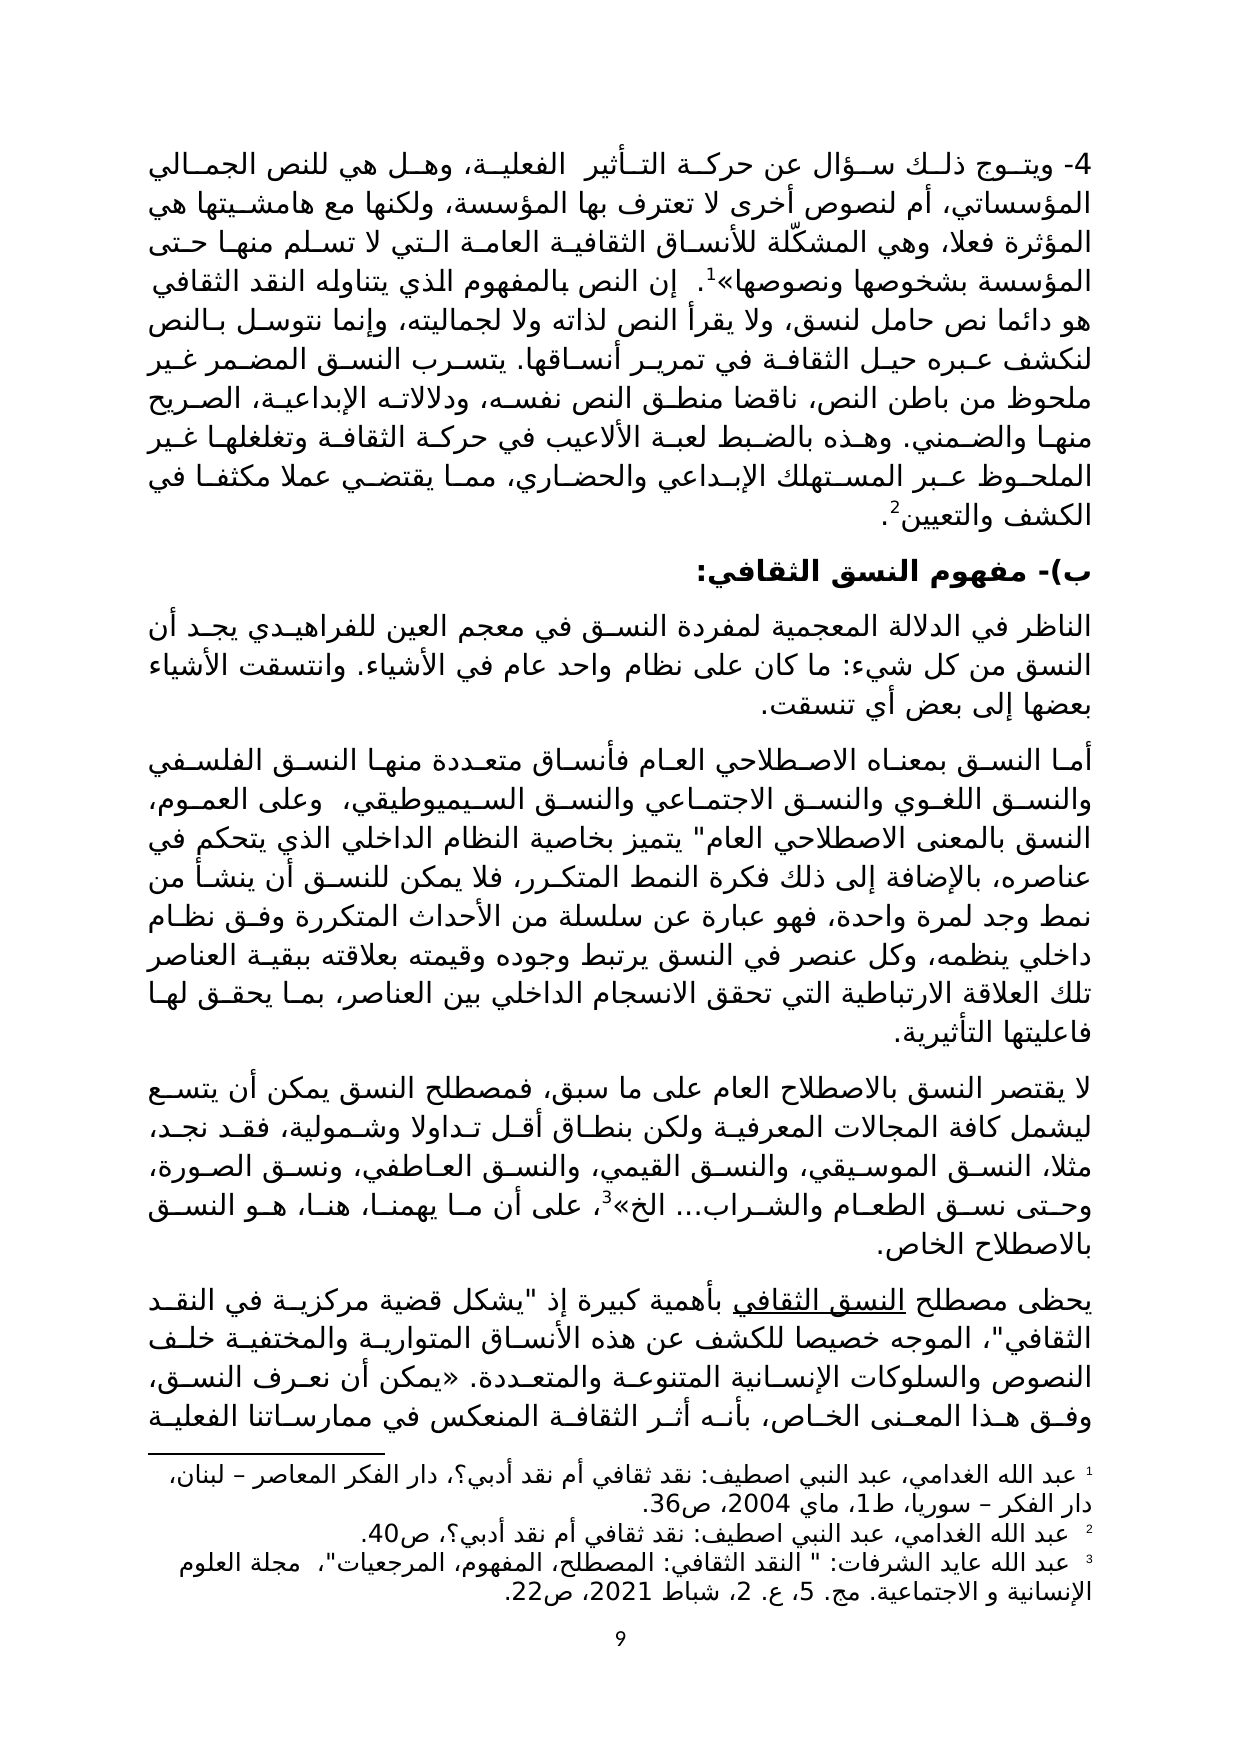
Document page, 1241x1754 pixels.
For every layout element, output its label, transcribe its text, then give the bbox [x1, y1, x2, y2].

text لا يقتصر النسق بالاصطلاح العام على ما سبق، فمصطلح النسق يمكن أن يتسع ليشمل كافة المجالات المعرفية ولكن بنطاق أقل تداولا وشمولية، فقد نجد، مثلا، النسق الموسيقي، والنسق القيمي، والنسق العاطفي، ونسق الصورة، وحتى نسق الطعام والشراب... الخ»، على أن ما يهمنا، هنا، هو النسق بالاصطلاح الخاص. [148, 1071, 1093, 1261]
text ب)- مفهوم النسق الثقافي: [148, 554, 1093, 588]
text أما النسق بمعناه الاصطلاحي العام فأنساق متعددة منها النسق الفلسفي والنسق اللغوي والنسق الاجتماعي والنسق السيميوطيقي، وعلى العموم، النسق بالمعنى الاصطلاحي العام" يتميز بخاصية النظام الداخلي الذي يتحكم في عناصره، بالإضافة إلى ذلك فكرة النمط المتكرر، فلا يمكن للنسق أن ينشأ من نمط وجد لمرة واحدة، فهو عبارة عن سلسلة من الأحداث المتكررة وفق نظام داخلي ينظمه، وكل عنصر في النسق يرتبط وجوده وقيمته بعلاقته ببقية العناصر تلك العلاقة الارتباطية التي تحقق الانسجام الداخلي بين العناصر، بما يحقق لها فاعليتها التأثيرية. [148, 743, 1093, 1050]
text الناظر في الدلالة المعجمية لمفردة النسق في معجم العين للفراهيدي يجد أن النسق من كل شيء: ما كان على نظام واحد عام في الأشياء. وانتسقت الأشياء بعضها إلى بعض أي تنسقت. [148, 609, 1093, 721]
text 4- ويتوج ذلك سؤال عن حركة التأثير الفعلية، وهل هي للنص الجمالي المؤسساتي، أم لنصوص أخرى لا تعترف بها المؤسسة، ولكنها مع هامشيتها هي المؤثرة فعلا، وهي المشكّلة للأنساق الثقافية العامة التي لا تسلم منها حتى المؤسسة بشخوصها ونصوصها». إن النص بالمفهوم الذي يتناوله النقد الثقافي هو دائما نص حامل لنسق، ولا يقرأ النص لذاته ولا لجماليته، وإنما نتوسل بالنص لنكشف عبره حيل الثقافة في تمرير أنساقها. يتسرب النسق المضمر غير ملحوظ من باطن النص، ناقضا منطق النص نفسه، ودلالاته الإبداعية، الصريح منها والضمني. وهذه بالضبط لعبة الألاعيب في حركة الثقافة وتغلغلها غير الملحوظ عبر المستهلك الإبداعي والحضاري، مما يقتضي عملا مكثفا في الكشف والتعيين. [148, 148, 1093, 532]
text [148, 1283, 1093, 1434]
